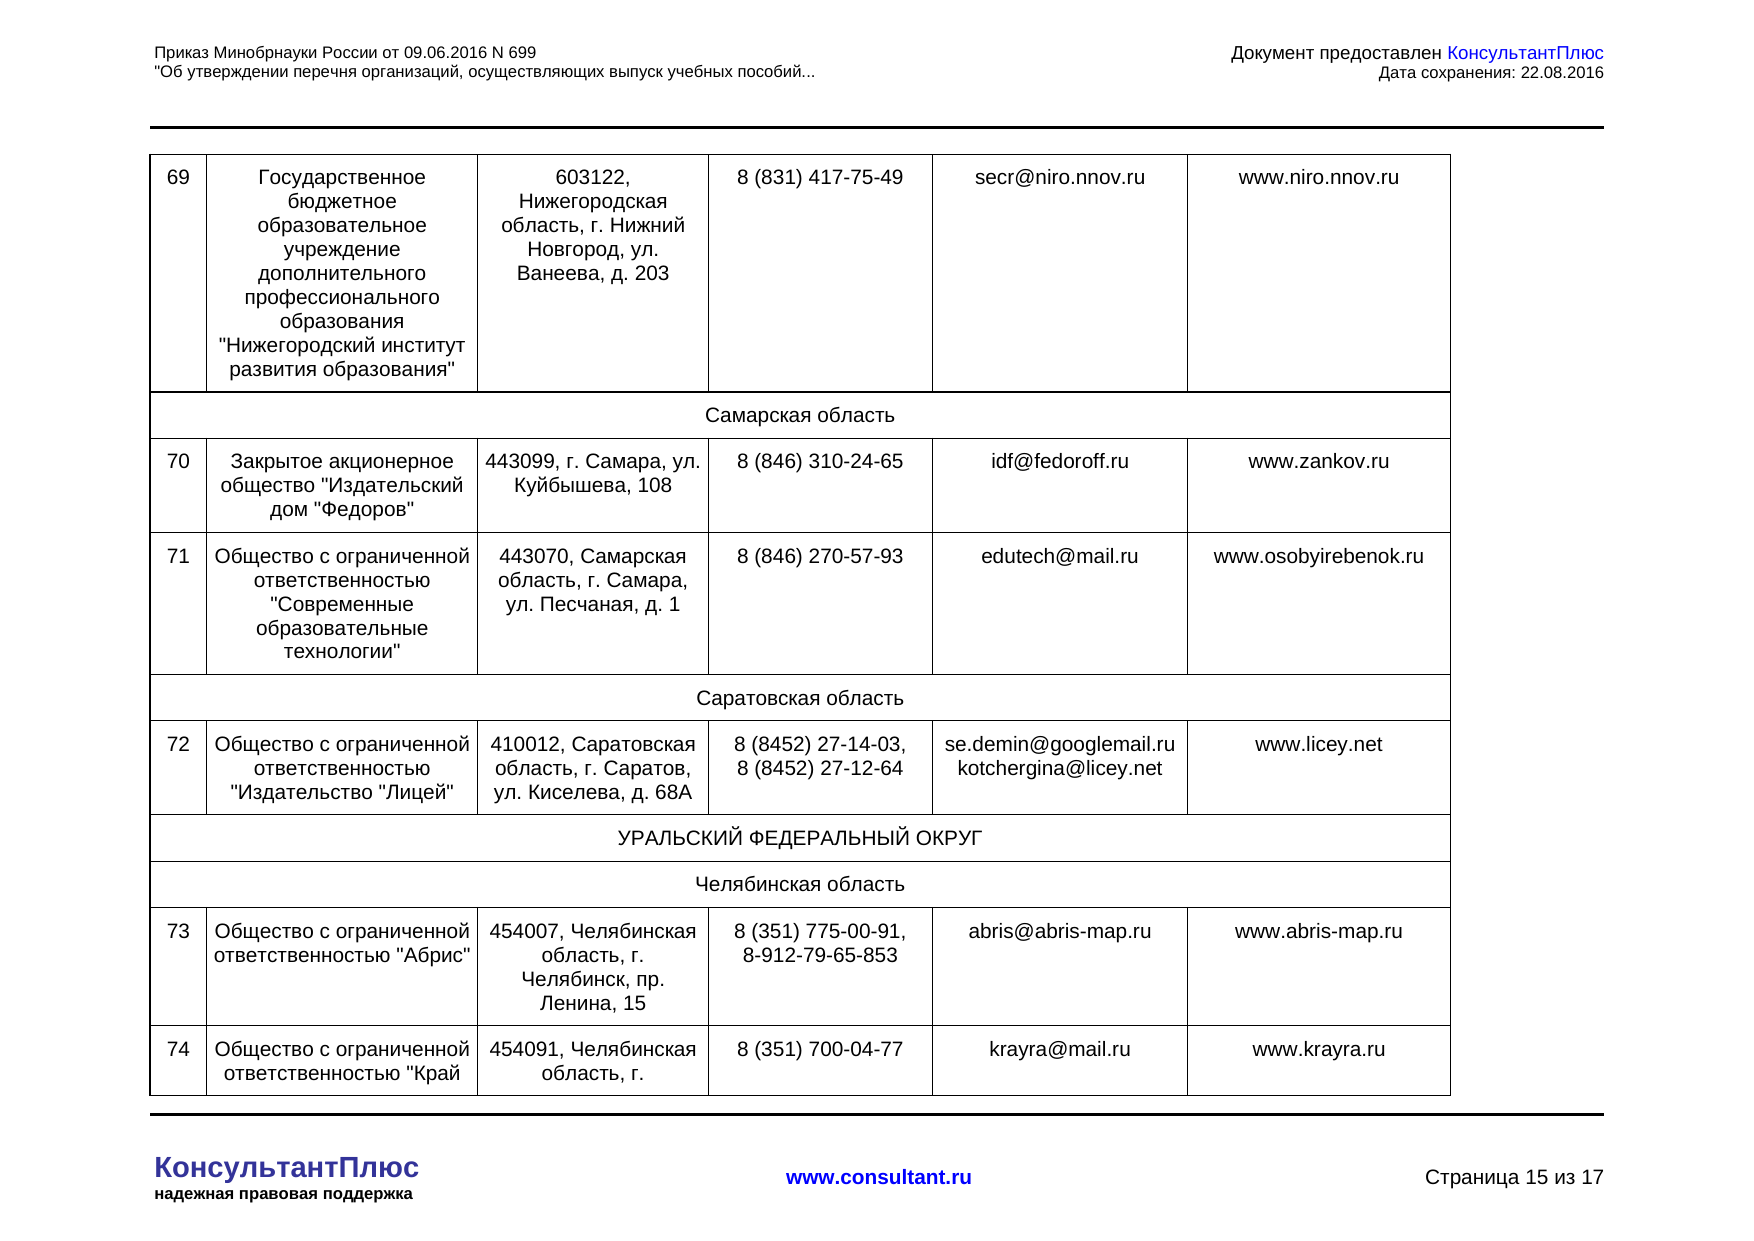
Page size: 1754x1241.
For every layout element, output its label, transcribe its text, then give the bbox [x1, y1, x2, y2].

table_cell idf@fedoroff.ru [933, 439, 1187, 532]
table_cell 8 (351) 775-00-91, 8-912-79-65-853 [709, 908, 932, 1025]
table_cell 8 (846) 270-57-93 [709, 533, 932, 674]
table_cell www.zankov.ru [1188, 439, 1450, 532]
table_cell 71 [151, 533, 206, 674]
table_cell Закрытое акционерное общество "Издательский дом "Федоров" [207, 439, 477, 532]
table_cell 443099, г. Самара, ул. Куйбышева, 108 [478, 439, 708, 532]
table_cell 73 [151, 908, 206, 1025]
table_cell 410012, Саратовская область, г. Саратов, ул. Киселева, д. 68А [478, 721, 708, 814]
table_cell Общество с ограниченной ответственностью "Современные образовательные технологии" [207, 533, 477, 674]
table_cell 454007, Челябинская область, г. Челябинск, пр. Ленина, 15 [478, 908, 708, 1025]
table_cell 8 (351) 700-04-77 [709, 1026, 932, 1095]
table_cell Самарская область [151, 393, 1450, 438]
table_cell 8 (846) 310-24-65 [709, 439, 932, 532]
table_cell www.niro.nnov.ru [1188, 155, 1450, 391]
table_cell 8 (8452) 27-14-03, 8 (8452) 27-12-64 [709, 721, 932, 814]
table_cell Саратовская область [151, 675, 1450, 720]
table_cell Государственное бюджетное образовательное учреждение дополнительного профессионального образования "Нижегородский институт развития образования" [207, 155, 477, 391]
table_cell www.krayra.ru [1188, 1026, 1450, 1095]
table_cell 8 (831) 417-75-49 [709, 155, 932, 391]
table_cell Общество с ограниченной ответственностью "Абрис" [207, 908, 477, 1025]
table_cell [478, 1026, 708, 1095]
table_cell 70 [151, 439, 206, 532]
table_cell 69 [151, 155, 206, 391]
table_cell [207, 1026, 477, 1095]
table_cell 603122, Нижегородская область, г. Нижний Новгород, ул. Ванеева, д. 203 [478, 155, 708, 391]
table_cell edutech@mail.ru [933, 533, 1187, 674]
table_cell УРАЛЬСКИЙ ФЕДЕРАЛЬНЫЙ ОКРУГ [151, 815, 1450, 861]
table_cell se.demin@googlemail.ru kotchergina@licey.net [933, 721, 1187, 814]
table_cell secr@niro.nnov.ru [933, 155, 1187, 391]
table_cell Челябинская область [151, 862, 1450, 907]
table_cell www.osobyirebenok.ru [1188, 533, 1450, 674]
table_cell Общество с ограниченной ответственностью "Издательство "Лицей" [207, 721, 477, 814]
table_cell 74 [151, 1026, 206, 1095]
table_cell www.abris-map.ru [1188, 908, 1450, 1025]
table_cell www.licey.net [1188, 721, 1450, 814]
table_cell 72 [151, 721, 206, 814]
table_cell 443070, Самарская область, г. Самара, ул. Песчаная, д. 1 [478, 533, 708, 674]
table_cell abris@abris-map.ru [933, 908, 1187, 1025]
table_cell krayra@mail.ru [933, 1026, 1187, 1095]
